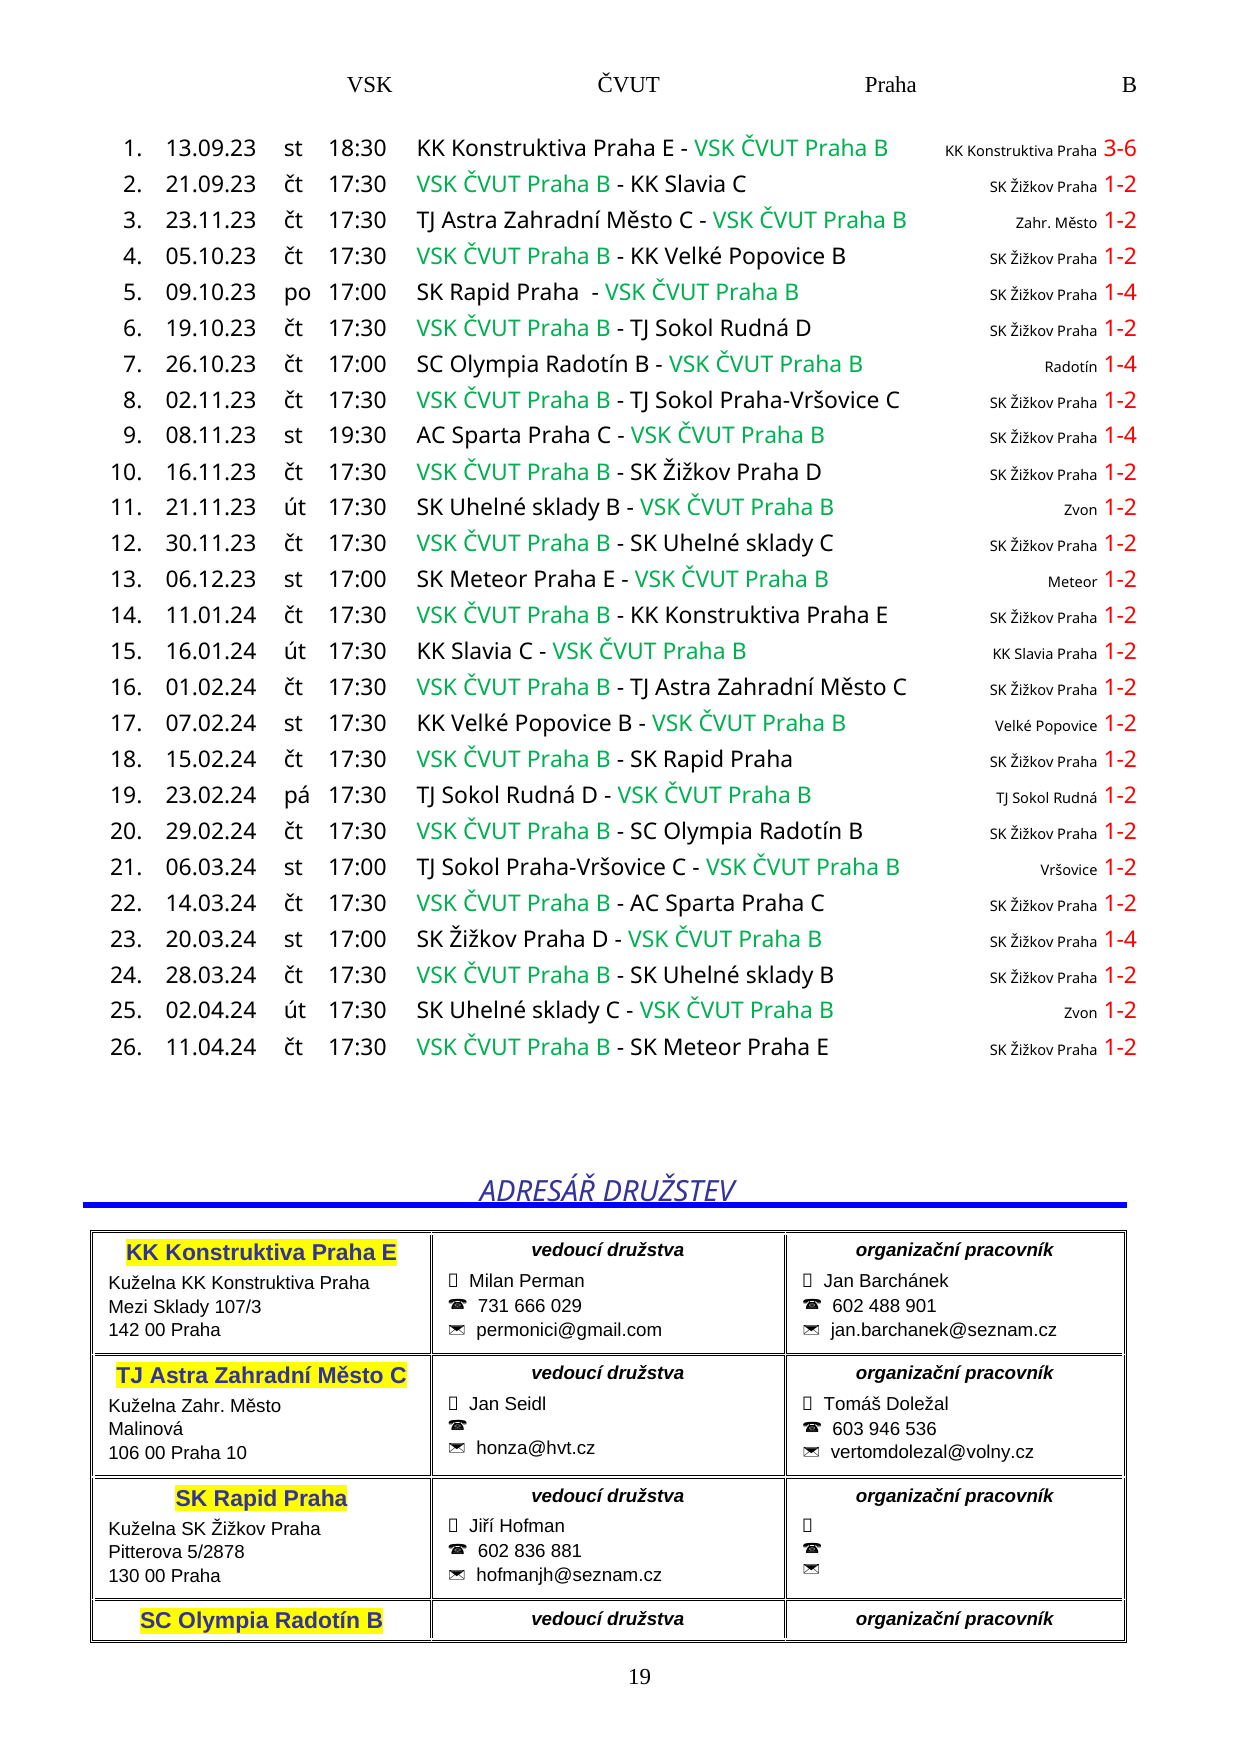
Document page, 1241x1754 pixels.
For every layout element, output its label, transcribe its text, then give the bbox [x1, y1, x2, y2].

text 17. 07.02.24 st 17:30 KK Velké Popovice B - VSK ČVUT Praha B Velké Popovice 1-2 [106, 707, 1137, 738]
text 13. 06.12.23 st 17:00 SK Meteor Praha E - VSK ČVUT Praha B Meteor 1-2 [106, 563, 1137, 594]
text 4. 05.10.23 čt 17:30 VSK ČVUT Praha B - KK Velké Popovice B SK Žižkov Praha 1-2 [106, 240, 1137, 271]
text 10. 16.11.23 čt 17:30 VSK ČVUT Praha B - SK Žižkov Praha D SK Žižkov Praha 1-2 [106, 455, 1137, 487]
table_header KK Konstruktiva Praha E Kuželna KK Konstruktiva Praha Mezi Sklady 107/3 142 00 Praha [93, 1233, 431, 1353]
text 23. 20.03.24 st 17:00 SK Žižkov Praha D - VSK ČVUT Praha B SK Žižkov Praha 1-4 [106, 923, 1137, 954]
table_cell SK Rapid Praha Kuželna SK Žižkov Praha Pitterova 5/2878 130 00 Praha [92, 1475, 431, 1598]
text 15. 16.01.24 út 17:30 KK Slavia C - VSK ČVUT Praha B KK Slavia Praha 1-2 [106, 635, 1137, 666]
text 21. 06.03.24 st 17:00 TJ Sokol Praha-Vršovice C - VSK ČVUT Praha B Vršovice 1-2 [106, 851, 1137, 882]
text 6. 19.10.23 čt 17:30 VSK ČVUT Praha B - TJ Sokol Rudná D SK Žižkov Praha 1-2 [106, 312, 1137, 343]
text VSK ČVUT Praha B [106, 72, 1137, 128]
text 25. 02.04.24 út 17:30 SK Uhelné sklady C - VSK ČVUT Praha B Zvon 1-2 [106, 994, 1137, 1026]
text 12. 30.11.23 čt 17:30 VSK ČVUT Praha B - SK Uhelné sklady C SK Žižkov Praha 1-2 [106, 527, 1137, 558]
table_header vedoucí družstva 👤 Milan Perman 731 666 029 permonici@gmail.com [431, 1231, 786, 1353]
text 8. 02.11.23 čt 17:30 VSK ČVUT Praha B - TJ Sokol Praha-Vršovice C SK Žižkov Praha 1-2 [106, 383, 1137, 415]
table_cell vedoucí družstva 👤 Jiří Hofman 602 836 881 hofmanjh@seznam.cz [433, 1479, 784, 1598]
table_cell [431, 1598, 786, 1640]
text 16. 01.02.24 čt 17:30 VSK ČVUT Praha B - TJ Astra Zahradní Město C SK Žižkov Praha 1-2 [106, 671, 1137, 702]
text 7. 26.10.23 čt 17:00 SC Olympia Radotín B - VSK ČVUT Praha B Radotín 1-4 [106, 348, 1137, 379]
text 9. 08.11.23 st 19:30 AC Sparta Praha C - VSK ČVUT Praha B SK Žižkov Praha 1-4 [106, 419, 1137, 451]
text 14. 11.01.24 čt 17:30 VSK ČVUT Praha B - KK Konstruktiva Praha E SK Žižkov Praha 1-2 [106, 599, 1137, 630]
text 1. 13.09.23 st 18:30 KK Konstruktiva Praha E - VSK ČVUT Praha B KK Konstruktiva Praha 3-6 [106, 132, 1137, 163]
text 26. 11.04.24 čt 17:30 VSK ČVUT Praha B - SK Meteor Praha E SK Žižkov Praha 1-2 [106, 1030, 1137, 1062]
table_cell vedoucí družstva 👤 Jan Seidl honza@hvt.cz [433, 1356, 784, 1475]
text 18. 15.02.24 čt 17:30 VSK ČVUT Praha B - SK Rapid Praha SK Žižkov Praha 1-2 [106, 743, 1137, 774]
text 20. 29.02.24 čt 17:30 VSK ČVUT Praha B - SC Olympia Radotín B SK Žižkov Praha 1-2 [106, 815, 1137, 846]
text 11. 21.11.23 út 17:30 SK Uhelné sklady B - VSK ČVUT Praha B Zvon 1-2 [106, 491, 1137, 523]
text ADRESÁŘ DRUŽSTEV [106, 1170, 1137, 1210]
text 2. 21.09.23 čt 17:30 VSK ČVUT Praha B - KK Slavia C SK Žižkov Praha 1-2 [106, 168, 1137, 199]
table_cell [786, 1598, 1125, 1640]
table_cell organizační pracovník 👤 Tomáš Doležal 603 946 536 vertomdolezal@volny.cz [787, 1353, 1124, 1475]
table_cell organizační pracovník 👤 [786, 1475, 1125, 1598]
table_cell TJ Astra Zahradní Město C Kuželna Zahr. Město Malinová 106 00 Praha 10 [93, 1353, 430, 1475]
text 24. 28.03.24 čt 17:30 VSK ČVUT Praha B - SK Uhelné sklady B SK Žižkov Praha 1-2 [106, 958, 1137, 990]
table_header organizační pracovník 👤 Jan Barchánek 602 488 901 jan.barchanek@seznam.cz [786, 1233, 1124, 1353]
text 3. 23.11.23 čt 17:30 TJ Astra Zahradní Město C - VSK ČVUT Praha B Zahr. Město 1-2 [106, 204, 1137, 235]
text 19. 23.02.24 pá 17:30 TJ Sokol Rudná D - VSK ČVUT Praha B TJ Sokol Rudná 1-2 [106, 779, 1137, 810]
text 22. 14.03.24 čt 17:30 VSK ČVUT Praha B - AC Sparta Praha C SK Žižkov Praha 1-2 [106, 887, 1137, 918]
text 5. 09.10.23 po 17:00 SK Rapid Praha - VSK ČVUT Praha B SK Žižkov Praha 1-4 [106, 276, 1137, 307]
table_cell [92, 1598, 431, 1640]
